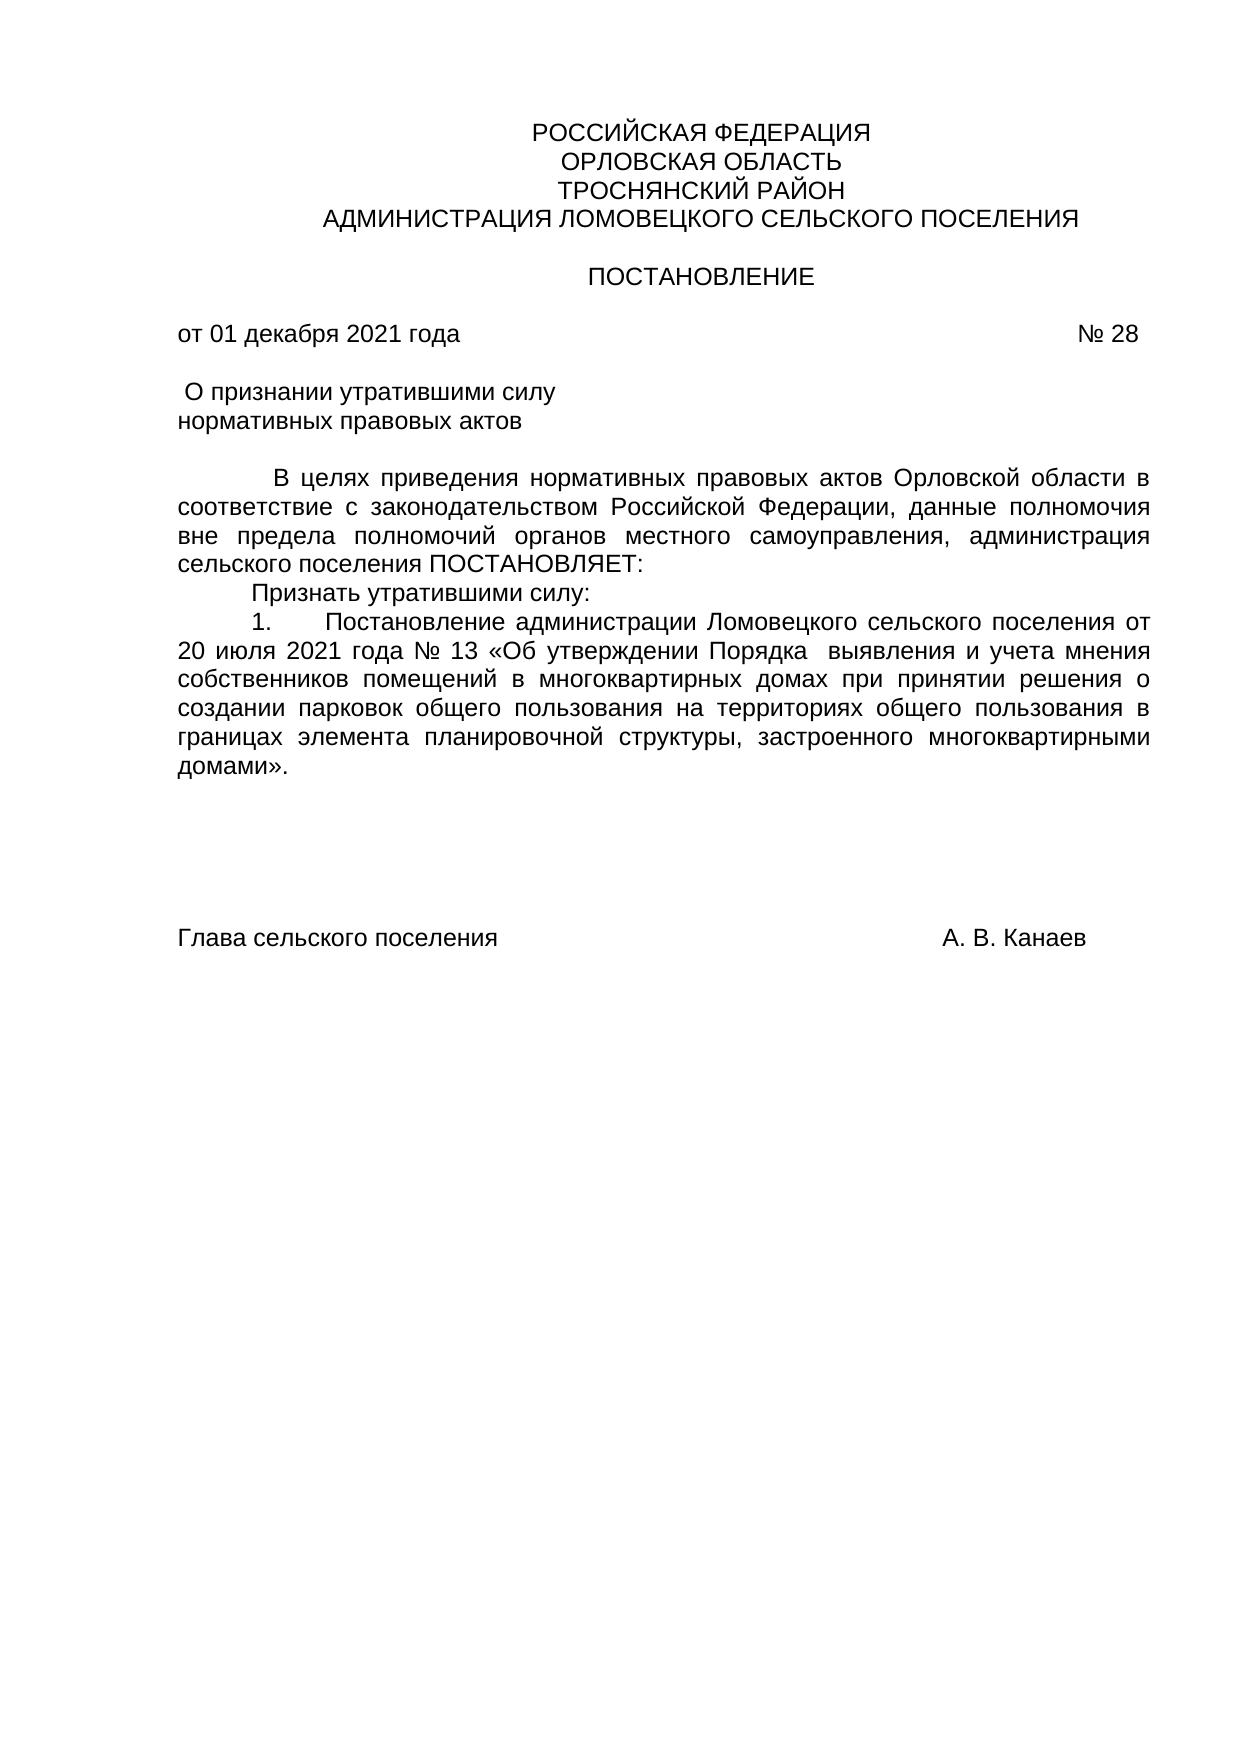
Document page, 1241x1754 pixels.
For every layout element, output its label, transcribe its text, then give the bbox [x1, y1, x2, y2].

text ТРОСНЯНСКИЙ РАЙОН [177, 176, 1152, 204]
text Глава сельского поселения А. В. Канаев [177, 923, 1152, 952]
list Постановление администрации Ломовецкого сельского поселения от 20 июля 2021 года № 13 «Об утверждении Порядка выявления и учета мнения собственников помещений в многоквартирных домах при принятии решения о создании парковок общего пользования на территориях общего пользования в границах элемента планировочной структуры, застроенного многоквартирными домами». [177, 607, 1152, 779]
text нормативных правовых актов [177, 406, 1152, 434]
text ОРЛОВСКАЯ ОБЛАСТЬ [177, 147, 1152, 176]
text О признании утратившими силу [177, 377, 1152, 406]
text РОССИЙСКАЯ ФЕДЕРАЦИЯ [177, 118, 1152, 147]
text В целях приведения нормативных правовых актов Орловской области в соответствие с законодательством Российской Федерации, данные полномочия вне предела полномочий органов местного самоуправления, администрация сельского поселения ПОСТАНОВЛЯЕТ: [177, 463, 1152, 578]
text АДМИНИСТРАЦИЯ ЛОМОВЕЦКОГО СЕЛЬСКОГО ПОСЕЛЕНИЯ [177, 204, 1152, 233]
text от 01 декабря 2021 года № 28 [177, 319, 1152, 348]
text ПОСТАНОВЛЕНИЕ [177, 262, 1152, 291]
text Признать утратившими силу: [177, 578, 1152, 607]
